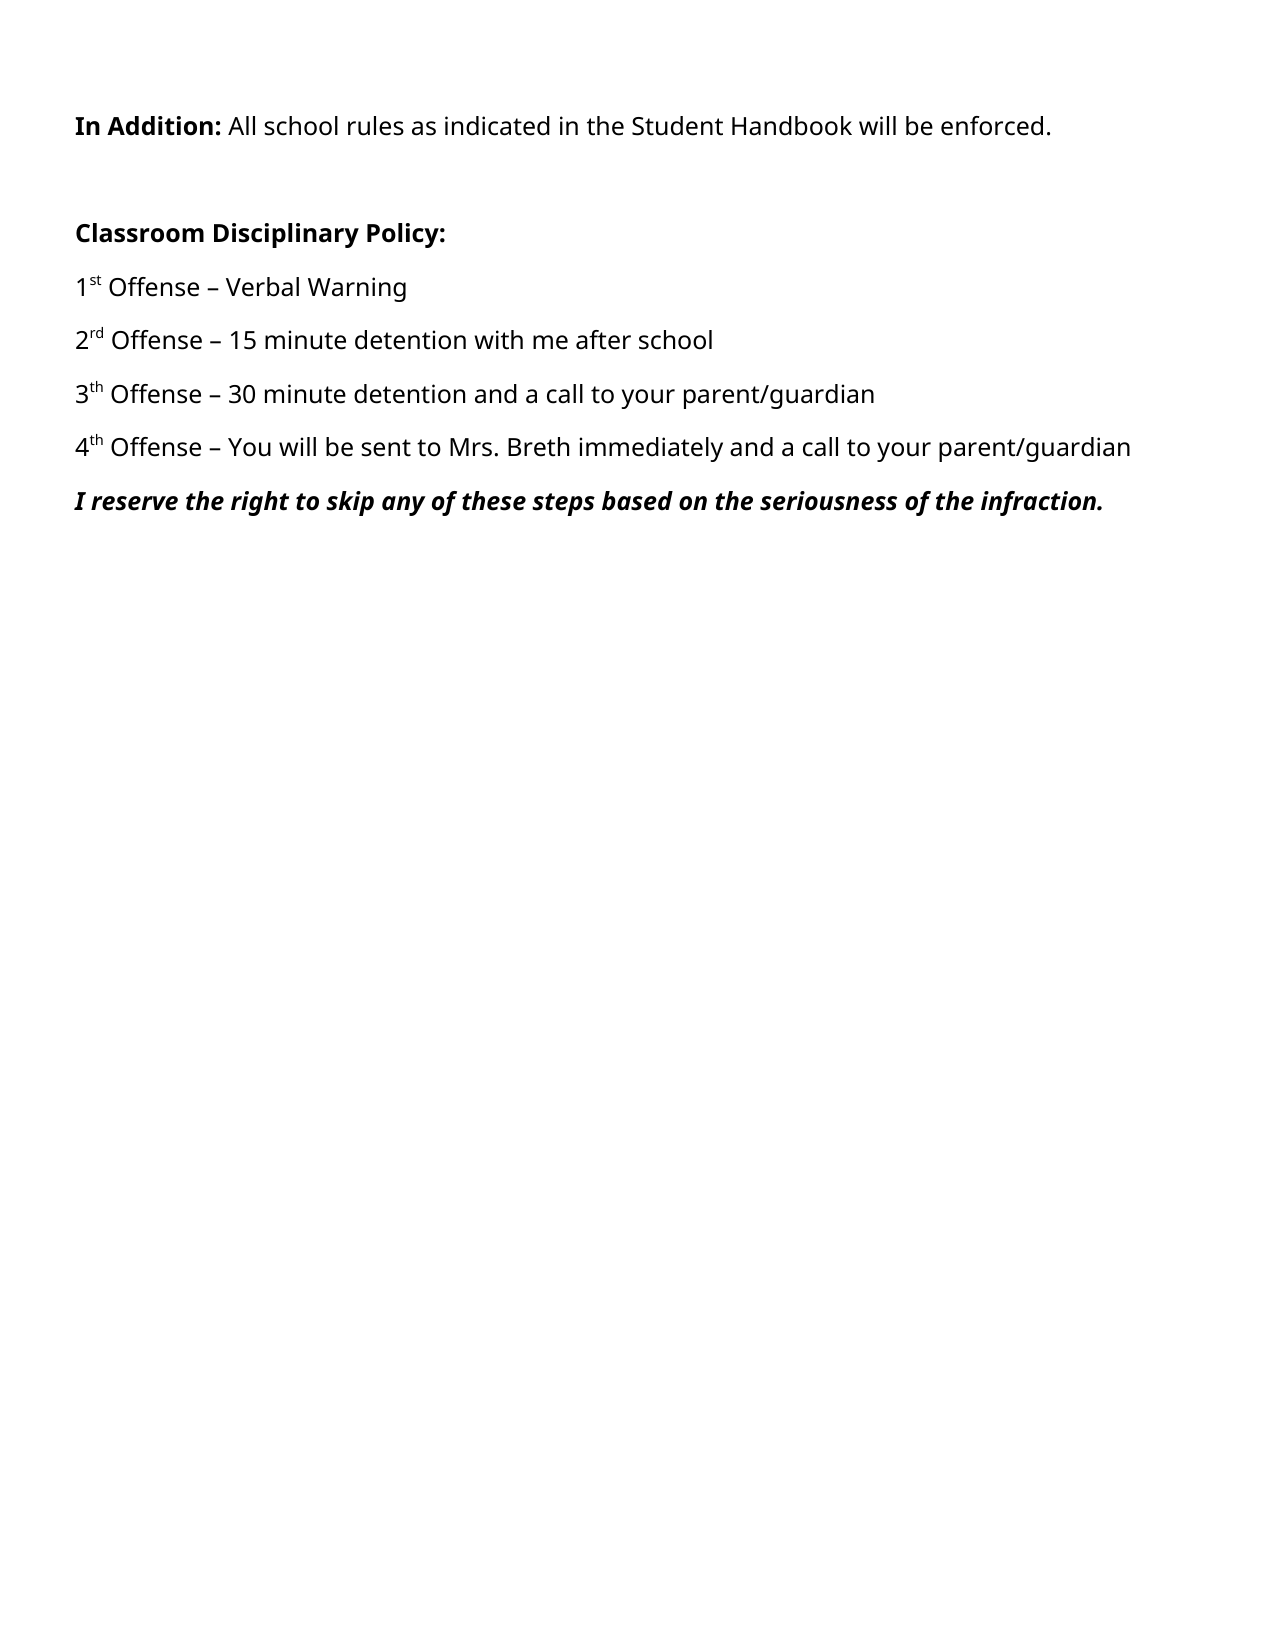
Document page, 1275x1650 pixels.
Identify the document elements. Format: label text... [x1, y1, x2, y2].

text 1st Offense – Verbal Warning [75, 269, 1200, 303]
text I reserve the right to skip any of these steps based on the seriousness of the infraction. [75, 483, 1200, 517]
text 3th Offense – 30 minute detention and a call to your parent/guardian [75, 376, 1200, 410]
text 2rd Offense – 15 minute detention with me after school [75, 323, 1200, 357]
text 4th Offense – You will be sent to Mrs. Breth immediately and a call to your parent/guardian [75, 430, 1200, 464]
text In Addition: All school rules as indicated in the Student Handbook will be enforced. [75, 109, 1200, 143]
text Classroom Disciplinary Policy: [75, 216, 1200, 250]
